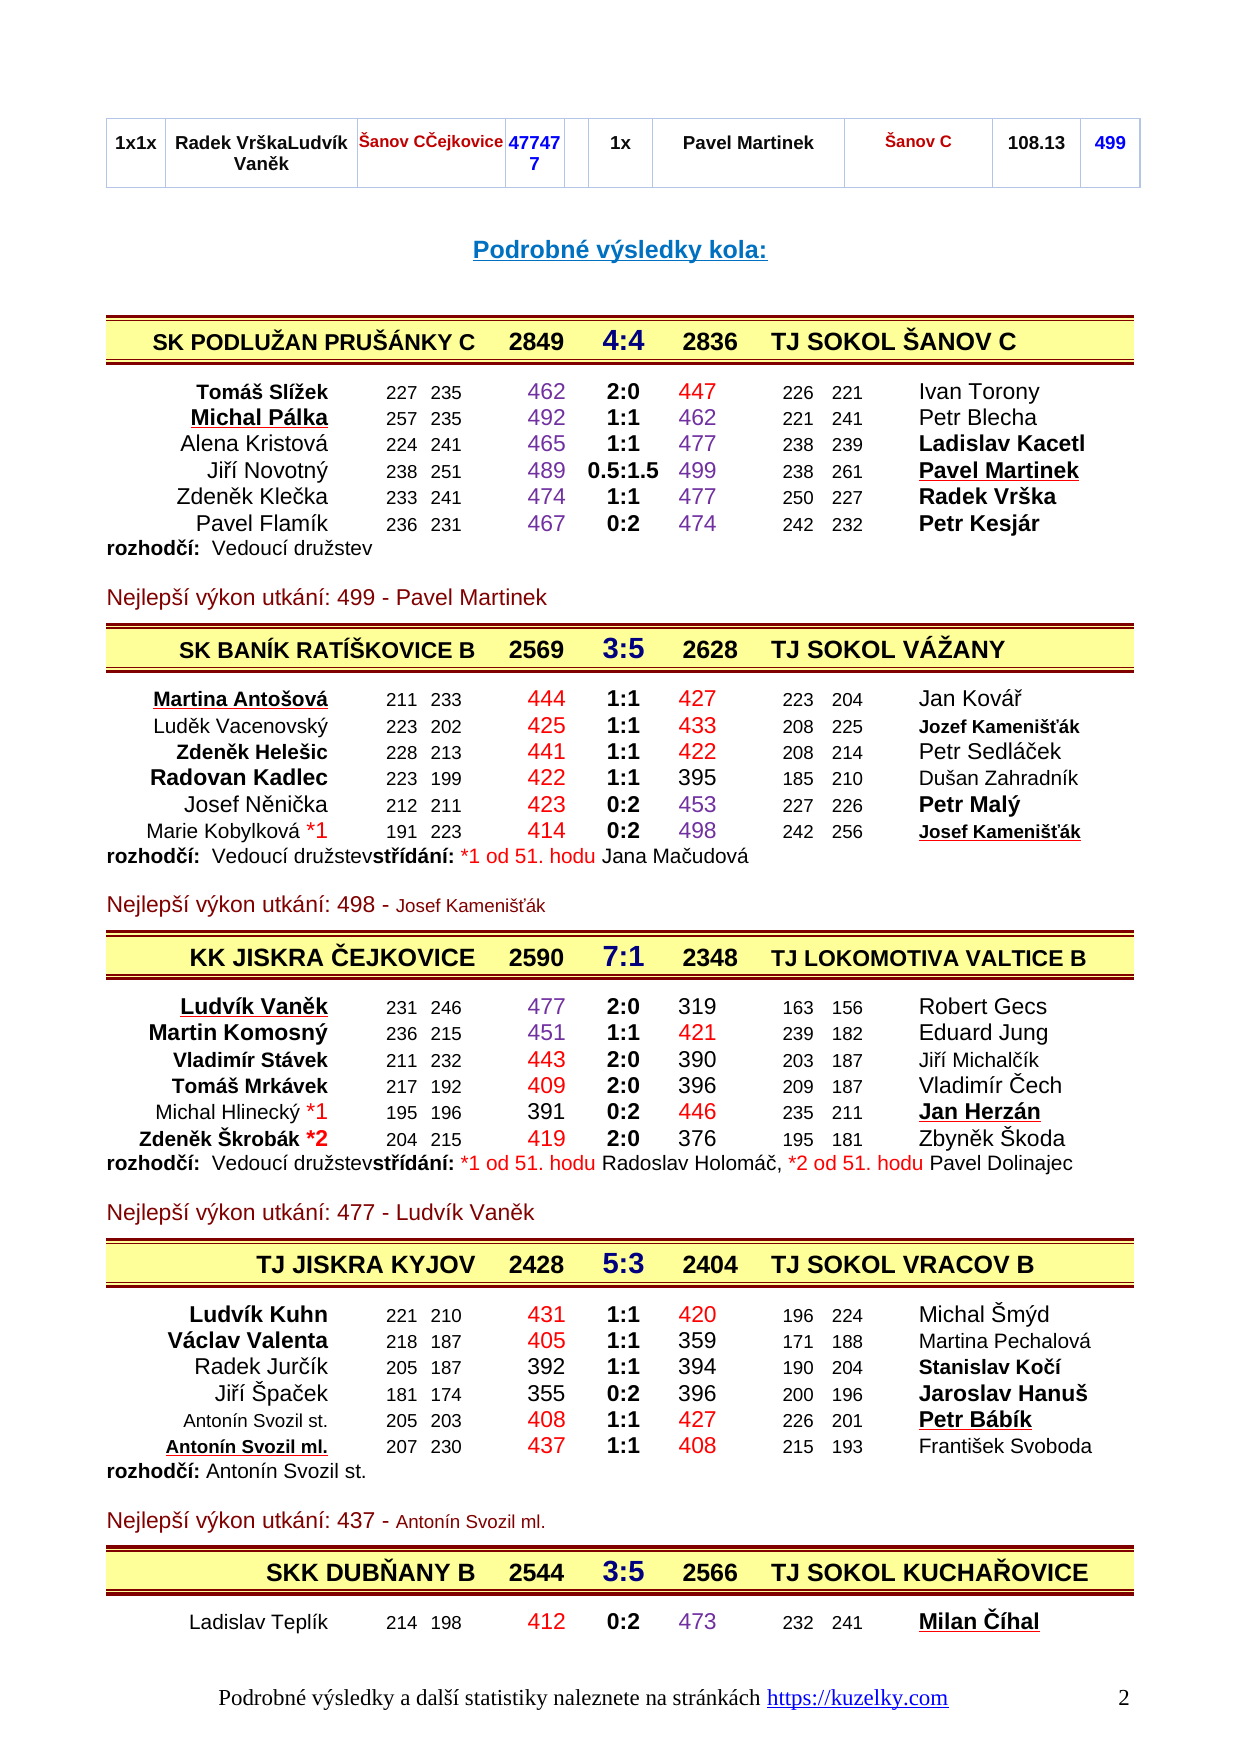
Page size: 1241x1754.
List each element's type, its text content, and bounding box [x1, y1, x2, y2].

text Martina Antošová 211 233 444 1:1 427 223 204 Jan Kovář [106, 685, 1134, 712]
table_cell Šanov C [358, 119, 505, 187]
text Martin Komosný 236 215 451 1:1 421 239 182 Eduard Jung [106, 1019, 1134, 1046]
text TJ Jiskra Kyjov 2428 5:3 2404 TJ Sokol Vracov B [106, 1244, 1134, 1282]
table_cell 477 [506, 119, 564, 187]
text Antonín Svozil ml. 207 230 437 1:1 408 215 193 František Svoboda [106, 1432, 1134, 1459]
text KK Jiskra Čejkovice 2590 7:1 2348 TJ Lokomotiva Valtice B [106, 937, 1134, 974]
text SK Podlužan Prušánky C 2849 4:4 2836 TJ Sokol Šanov C [106, 321, 1134, 359]
text Nejlepší výkon utkání: 437 - Antonín Svozil ml. [106, 1507, 1134, 1533]
text SKK Dubňany B 2544 3:5 2566 TJ Sokol Kuchařovice [106, 1552, 1134, 1589]
text Vladimír Stávek 211 232 443 2:0 390 203 187 Jiří Michalčík [106, 1046, 1134, 1072]
text Jiří Novotný 238 251 489 0.5:1.5 499 238 261 Pavel Martinek [106, 457, 1134, 483]
text Ludvík Kuhn 221 210 431 1:1 420 196 224 Michal Šmýd [106, 1301, 1134, 1327]
text Zdeněk Helešic 228 213 441 1:1 422 208 214 Petr Sedláček [106, 738, 1134, 764]
text Pavel Flamík 236 231 467 0:2 474 242 232 Petr Kesjár [106, 509, 1134, 536]
text Alena Kristová 224 241 465 1:1 477 238 239 Ladislav Kacetl [106, 430, 1134, 457]
table_cell 499 [1081, 119, 1139, 187]
text Jiří Špaček 181 174 355 0:2 396 200 196 Jaroslav Hanuš [106, 1379, 1134, 1406]
text Radovan Kadlec 223 199 422 1:1 395 185 210 Dušan Zahradník [106, 764, 1134, 791]
text SK Baník Ratíškovice B 2569 3:5 2628 TJ Sokol Vážany [106, 629, 1134, 667]
table_cell Šanov C [845, 119, 992, 187]
text rozhodčí: Vedoucí družstev [106, 536, 1134, 560]
text Michal Pálka 257 235 492 1:1 462 221 241 Petr Blecha [106, 404, 1134, 430]
text Michal Hlinecký *1 195 196 391 0:2 446 235 211 Jan Herzán [106, 1098, 1134, 1125]
table_cell 108.13 [993, 119, 1080, 187]
text Tomáš Mrkávek 217 192 409 2:0 396 209 187 Vladimír Čech [106, 1072, 1134, 1098]
text Václav Valenta 218 187 405 1:1 359 171 188 Martina Pechalová [106, 1327, 1134, 1353]
text Nejlepší výkon utkání: 499 - Pavel Martinek [106, 584, 1134, 610]
text Ludvík Vaněk 231 246 477 2:0 319 163 156 Robert Gecs [106, 993, 1134, 1019]
text Podrobné výsledky kola: [94, 235, 1145, 264]
text Zdeněk Klečka 233 241 474 1:1 477 250 227 Radek Vrška [106, 483, 1134, 509]
text Marie Kobylková *1 191 223 414 0:2 498 242 256 Josef Kamenišťák [106, 817, 1134, 843]
text Ladislav Teplík 214 198 412 0:2 473 232 241 Milan Číhal [106, 1608, 1134, 1634]
table_cell 1x [107, 119, 165, 187]
text Antonín Svozil st. 205 203 408 1:1 427 226 201 Petr Bábík [106, 1406, 1134, 1432]
text rozhodčí: Antonín Svozil st. [106, 1459, 1134, 1483]
text Tomáš Slížek 227 235 462 2:0 447 226 221 Ivan Torony [106, 378, 1134, 404]
text Nejlepší výkon utkání: 498 - Josef Kamenišťák [106, 891, 1134, 918]
text Radek Jurčík 205 187 392 1:1 394 190 204 Stanislav Kočí [106, 1353, 1134, 1379]
text rozhodčí: Vedoucí družstevstřídání: *1 od 51. hodu Jana Mačudová [106, 843, 1134, 867]
text Nejlepší výkon utkání: 477 - Ludvík Vaněk [106, 1199, 1134, 1225]
text rozhodčí: Vedoucí družstevstřídání: *1 od 51. hodu Radoslav Holomáč, *2 od 51. hodu Pavel Dolinajec [106, 1151, 1134, 1175]
table_cell Pavel Martinek [653, 119, 844, 187]
table_cell Radek Vrška [166, 119, 357, 187]
text Luděk Vacenovský 223 202 425 1:1 433 208 225 Jozef Kamenišťák [106, 712, 1134, 738]
text Josef Něnička 212 211 423 0:2 453 227 226 Petr Malý [106, 791, 1134, 817]
table_cell 1x [589, 119, 652, 187]
text Zdeněk Škrobák *2 204 215 419 2:0 376 195 181 Zbyněk Škoda [106, 1125, 1134, 1151]
